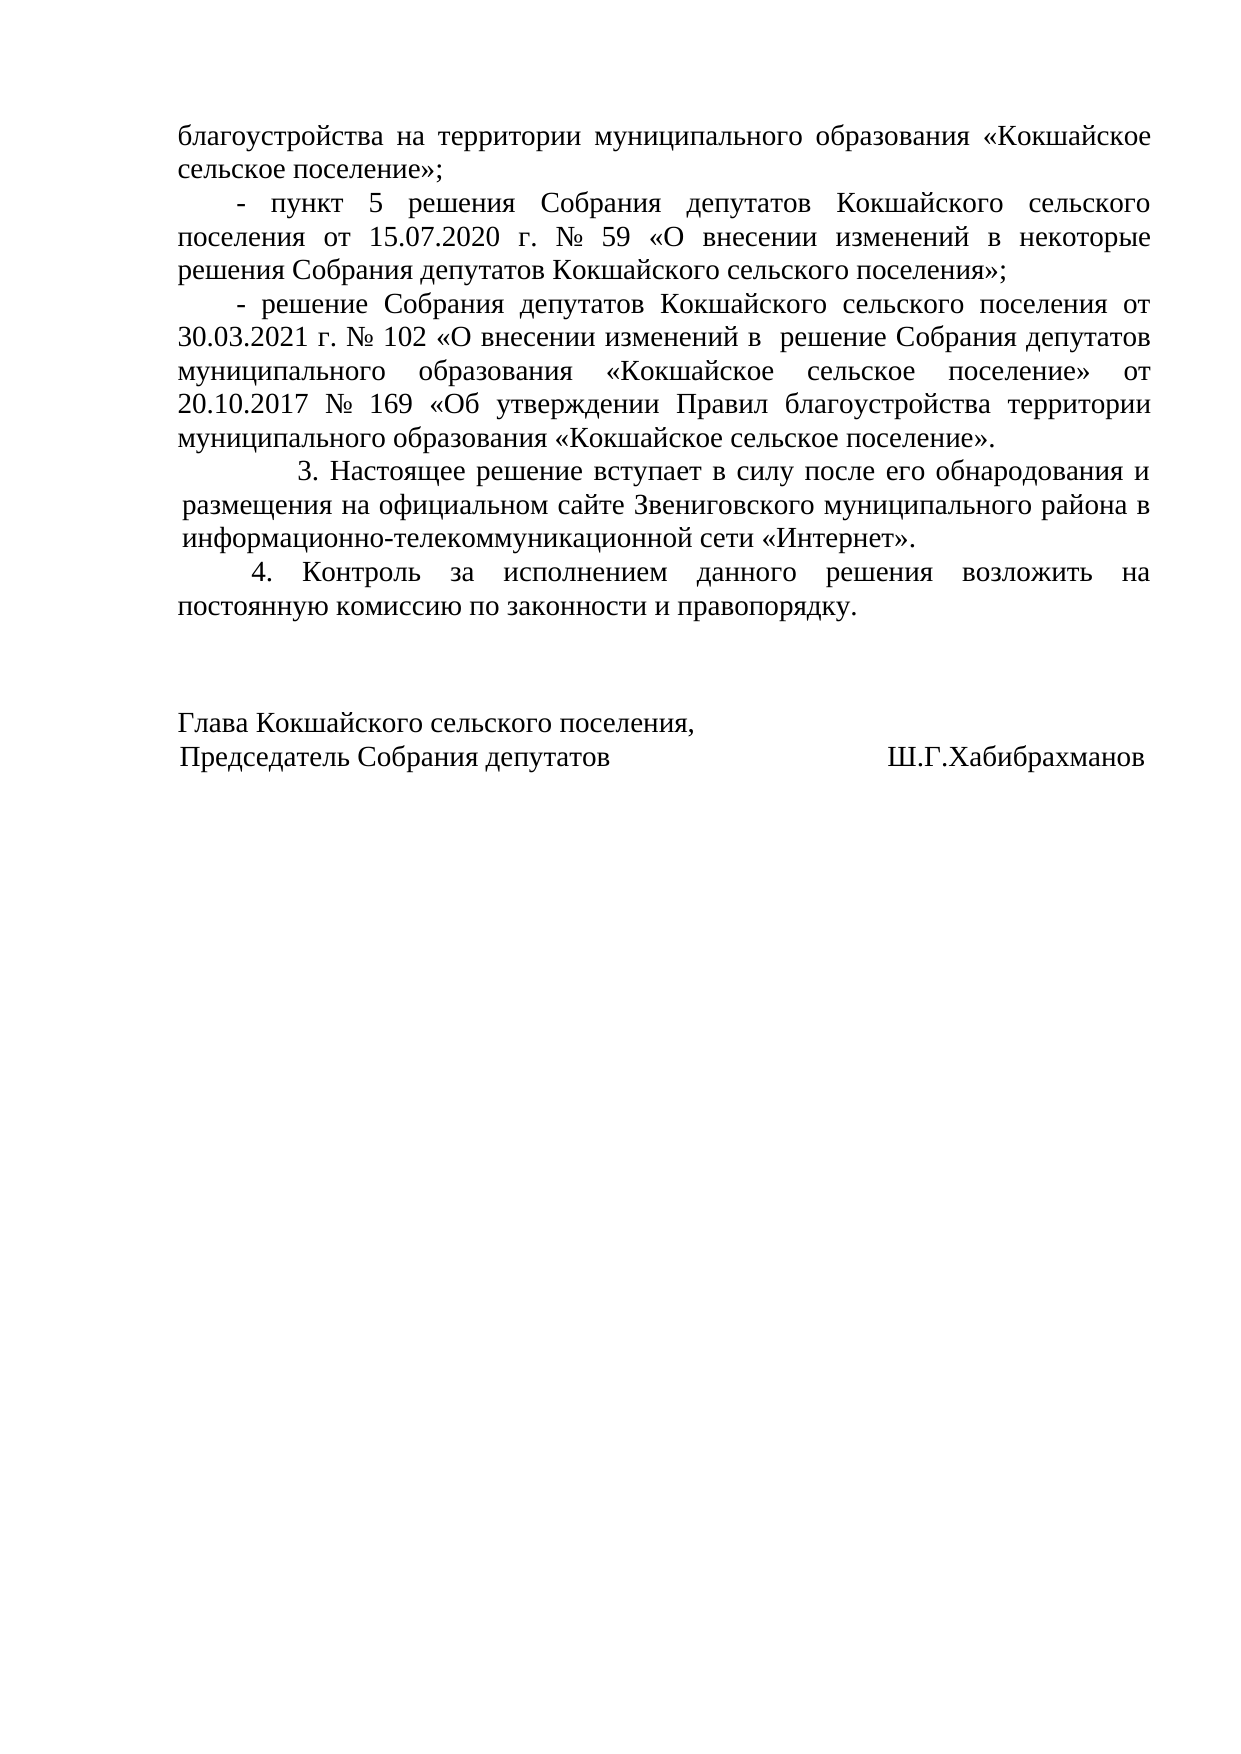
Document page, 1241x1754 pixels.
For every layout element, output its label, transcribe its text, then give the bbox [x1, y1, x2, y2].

text Глава Кокшайского сельского поселения, [177, 705, 1152, 739]
text 3. Настоящее решение вступает в силу после его обнародования и размещения на официальном сайте Звениговского муниципального района в информационно-телекоммуникационной сети «Интернет». [182, 453, 1152, 554]
text - пункт 5 решения Собрания депутатов Кокшайского сельского поселения от 15.07.2020 г. № 59 «О внесении изменений в некоторые решения Собрания депутатов Кокшайского сельского поселения»; [177, 185, 1152, 286]
text 4. Контроль за исполнением данного решения возложить на постоянную комиссию по законности и правопорядку. [177, 554, 1152, 621]
text - решение Собрания депутатов Кокшайского сельского поселения от 30.03.2021 г. № 102 «О внесении изменений в решение Собрания депутатов муниципального образования «Кокшайское сельское поселение» от 20.10.2017 № 169 «Об утверждении Правил благоустройства территории муниципального образования «Кокшайское сельское поселение». [177, 286, 1152, 453]
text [177, 118, 1152, 185]
text Председатель Собрания депутатов Ш.Г.Хабибрахманов [121, 739, 1152, 772]
